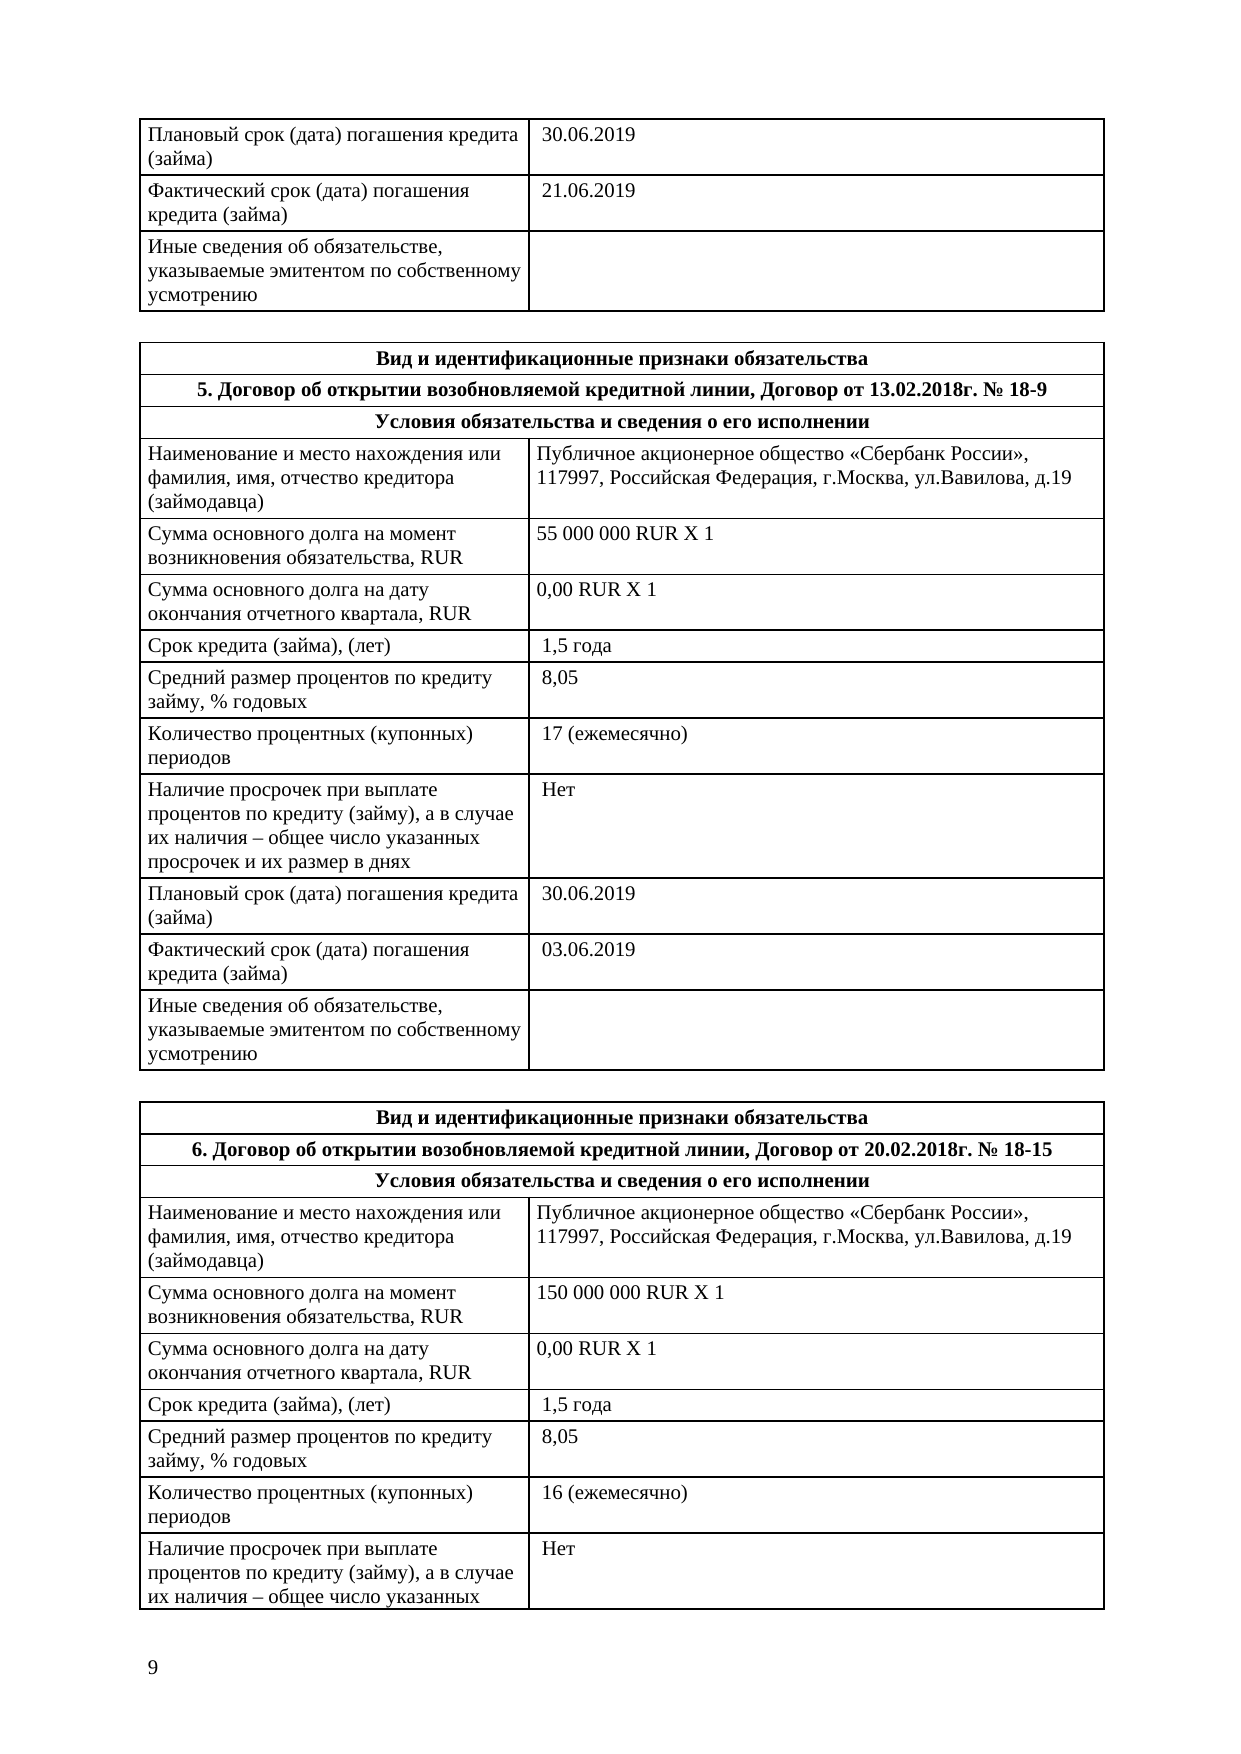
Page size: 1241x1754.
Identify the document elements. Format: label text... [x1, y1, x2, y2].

table_header Вид и идентификационные признаки обязательства [141, 343, 1103, 374]
table_cell Сумма основного долга на дату окончания отчетного квартала, RUR [141, 1334, 528, 1388]
table_cell Сумма основного долга на момент возникновения обязательства, RUR [141, 1278, 528, 1332]
table_cell 5. Договор об открытии возобновляемой кредитной линии, Договор от 13.02.2018г. № 18-9 [141, 375, 1103, 406]
table_cell Плановый срок (дата) погашения кредита (займа) [141, 120, 528, 174]
table_cell 03.06.2019 [530, 935, 1103, 989]
table_cell Количество процентных (купонных) периодов [141, 719, 528, 773]
table_cell Иные сведения об обязательстве, указываемые эмитентом по собственному усмотрению [141, 991, 528, 1069]
table_cell 30.06.2019 [530, 120, 1103, 174]
table_cell 30.06.2019 [530, 879, 1103, 933]
table_cell Количество процентных (купонных) периодов [141, 1478, 528, 1532]
table_cell [530, 232, 1103, 310]
table_cell Фактический срок (дата) погашения кредита (займа) [141, 176, 528, 230]
table_cell Условия обязательства и сведения о его исполнении [141, 407, 1103, 437]
table_cell Публичное акционерное общество «Сбербанк России», 117997, Российская Федерация, г.Москва, ул.Вавилова, д.19 [530, 439, 1103, 517]
table_cell 0,00 RUR X 1 [530, 1334, 1103, 1388]
table_cell 17 (ежемесячно) [530, 719, 1103, 773]
table_cell Сумма основного долга на дату окончания отчетного квартала, RUR [141, 575, 528, 629]
table_cell 0,00 RUR X 1 [530, 575, 1103, 629]
table_cell Средний размер процентов по кредиту займу, % годовых [141, 663, 528, 717]
table_cell Наименование и место нахождения или фамилия, имя, отчество кредитора (займодавца) [141, 439, 528, 517]
table_cell 6. Договор об открытии возобновляемой кредитной линии, Договор от 20.02.2018г. № 18-15 [141, 1135, 1103, 1165]
table_cell Сумма основного долга на момент возникновения обязательства, RUR [141, 519, 528, 573]
table_cell Средний размер процентов по кредиту займу, % годовых [141, 1422, 528, 1476]
table_cell Плановый срок (дата) погашения кредита (займа) [141, 879, 528, 933]
table_cell 8,05 [530, 663, 1103, 717]
table_cell Иные сведения об обязательстве, указываемые эмитентом по собственному усмотрению [141, 232, 528, 310]
table_cell 8,05 [530, 1422, 1103, 1476]
table_cell Условия обязательства и сведения о его исполнении [141, 1166, 1103, 1197]
table_cell 16 (ежемесячно) [530, 1478, 1103, 1532]
table_cell Публичное акционерное общество «Сбербанк России», 117997, Российская Федерация, г.Москва, ул.Вавилова, д.19 [530, 1198, 1103, 1277]
table_header Вид и идентификационные признаки обязательства [141, 1103, 1103, 1133]
table_cell Срок кредита (займа), (лет) [141, 631, 528, 661]
table_cell Нет [530, 775, 1103, 877]
table_cell 150 000 000 RUR X 1 [530, 1278, 1103, 1332]
table_cell Наличие просрочек при выплате процентов по кредиту (займу), а в случае их наличия – общее число указанных просрочек и их размер в днях [141, 775, 528, 877]
table_cell [530, 991, 1103, 1069]
table_cell Нет [530, 1534, 1103, 1608]
table_cell Срок кредита (займа), (лет) [141, 1390, 528, 1420]
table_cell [141, 1534, 528, 1608]
table_cell Наименование и место нахождения или фамилия, имя, отчество кредитора (займодавца) [141, 1198, 528, 1277]
table_cell 55 000 000 RUR X 1 [530, 519, 1103, 573]
table_cell 1,5 года [530, 1390, 1103, 1420]
table_cell 21.06.2019 [530, 176, 1103, 230]
table_cell Фактический срок (дата) погашения кредита (займа) [141, 935, 528, 989]
table_cell 1,5 года [530, 631, 1103, 661]
